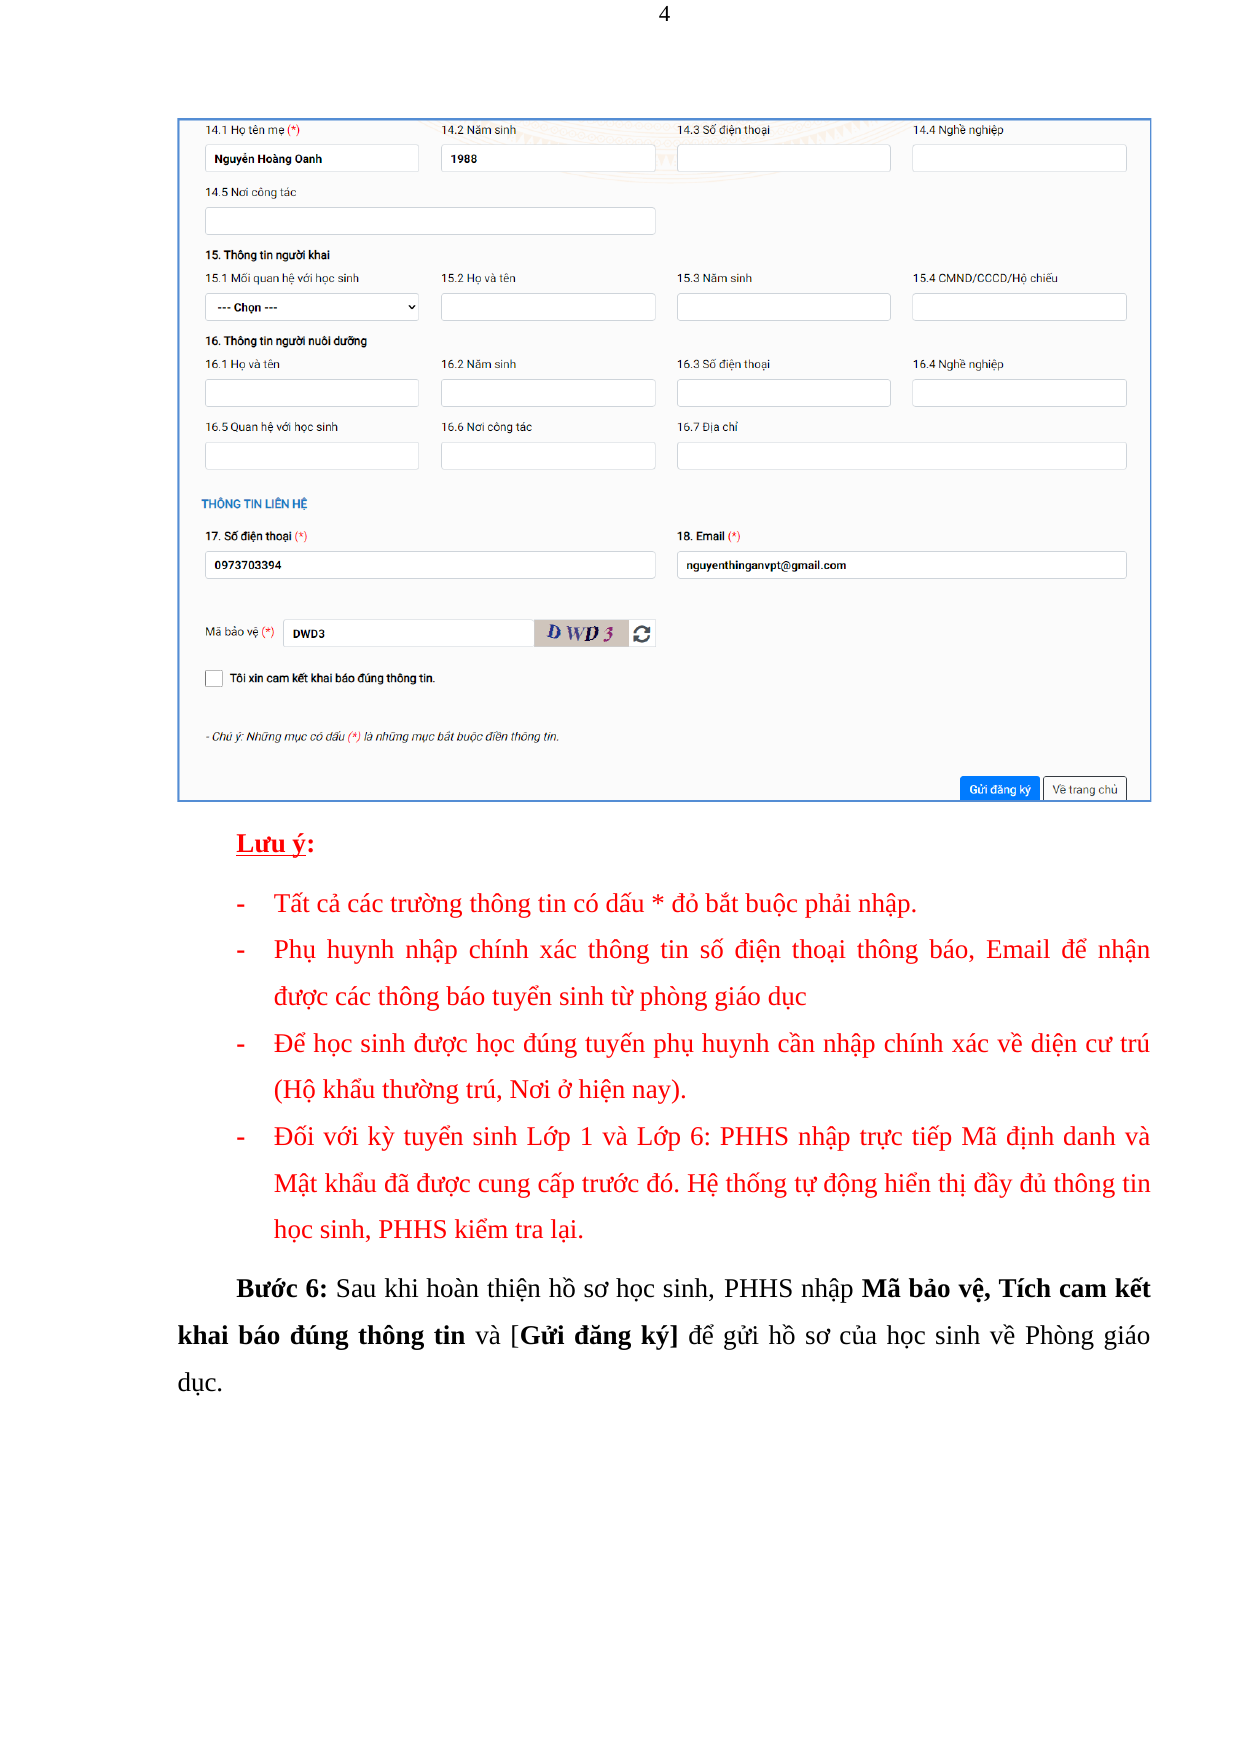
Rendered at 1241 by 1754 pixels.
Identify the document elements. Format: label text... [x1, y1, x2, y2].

picture [177, 118, 1152, 802]
list Tất cả các trường thông tin có dấu * đỏ bắt buộc phải nhập. [236, 887, 1152, 918]
list Phụ huynh nhập chính xác thông tin số điện thoại thông báo, Email để nhận được các thông báo tuyển sinh từ phòng giáo dục [236, 933, 1152, 1011]
text Bước 6: Sau khi hoàn thiện hồ sơ học sinh, PHHS nhập Mã bảo vệ, Tích cam kết khai báo đúng thông tin và [Gửi đăng ký] để gửi hồ sơ của học sinh về Phòng giáo dục. [177, 1273, 1152, 1397]
text Lưu ý: [177, 828, 1152, 859]
list Đối với kỳ tuyển sinh Lớp 1 và Lớp 6: PHHS nhập trực tiếp Mã định danh và Mật khẩu đã được cung cấp trước đó. Hệ thống tự động hiển thị đầy đủ thông tin học sinh, PHHS kiểm tra lại. [236, 1120, 1152, 1244]
list Để học sinh được học đúng tuyến phụ huynh cần nhập chính xác về diện cư trú (Hộ khẩu thường trú, Nơi ở hiện nay). [236, 1027, 1152, 1104]
